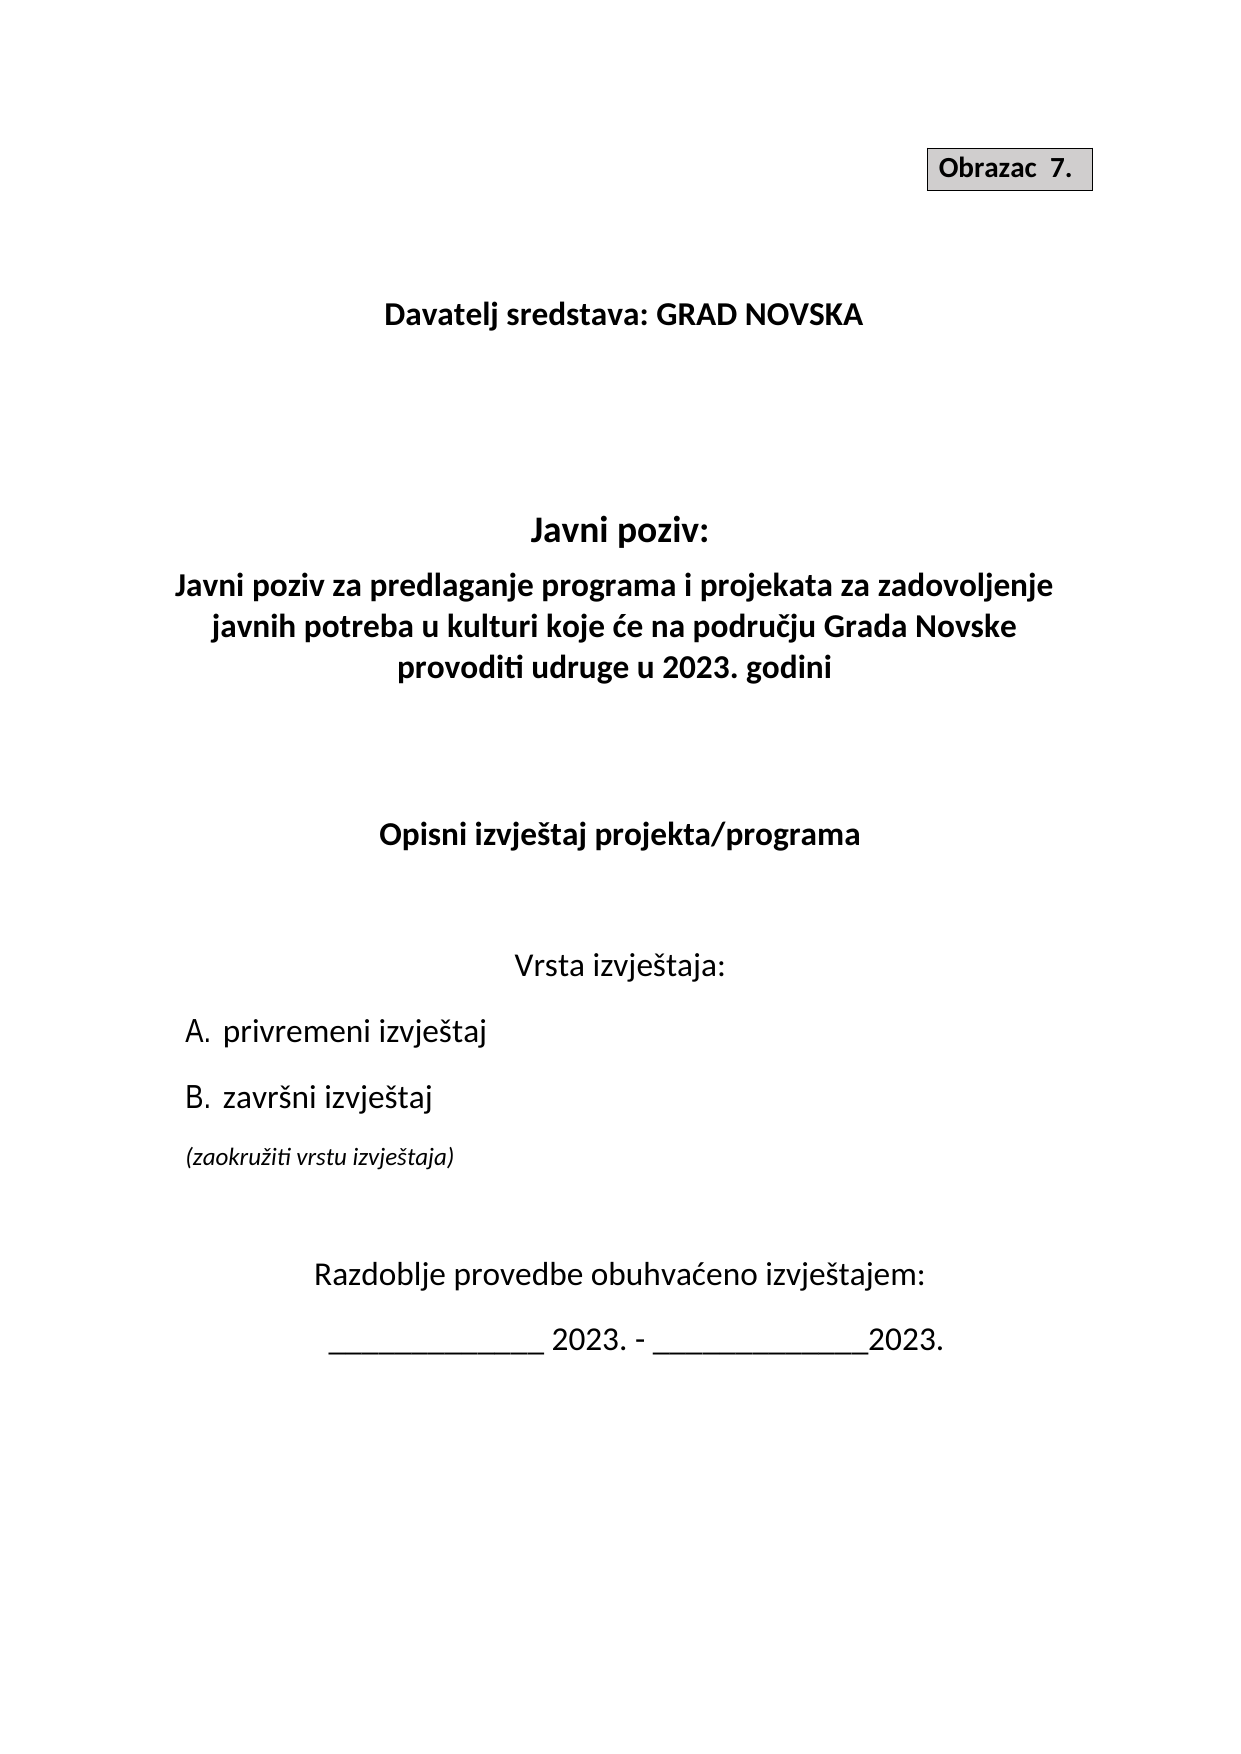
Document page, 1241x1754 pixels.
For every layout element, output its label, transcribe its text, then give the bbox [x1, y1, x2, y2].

subtitle Opisni izvještaj projekta/programa [148, 813, 1092, 854]
text Javni poziv: [148, 506, 1092, 552]
table_header Obrazac 7. [928, 149, 1092, 190]
subtitle privremeni izvještaj [185, 1010, 1092, 1051]
text Davatelj sredstava: GRAD NOVSKA [148, 293, 1092, 334]
subtitle Razdoblje provedbe obuhvaćeno izvještajem: [148, 1253, 1092, 1293]
text Javni poziv za predlaganje programa i projekata za zadovoljenje javnih potreba u kulturi koje će na području Grada Novske provoditi udruge u 2023. godini [148, 564, 1081, 687]
subtitle (zaokružiti vrstu izvještaja) [185, 1142, 1092, 1172]
subtitle završni izvještaj [185, 1076, 1092, 1117]
subtitle _____________ 2023. - _____________2023. [148, 1318, 1092, 1359]
subtitle Vrsta izvještaja: [148, 944, 1092, 985]
